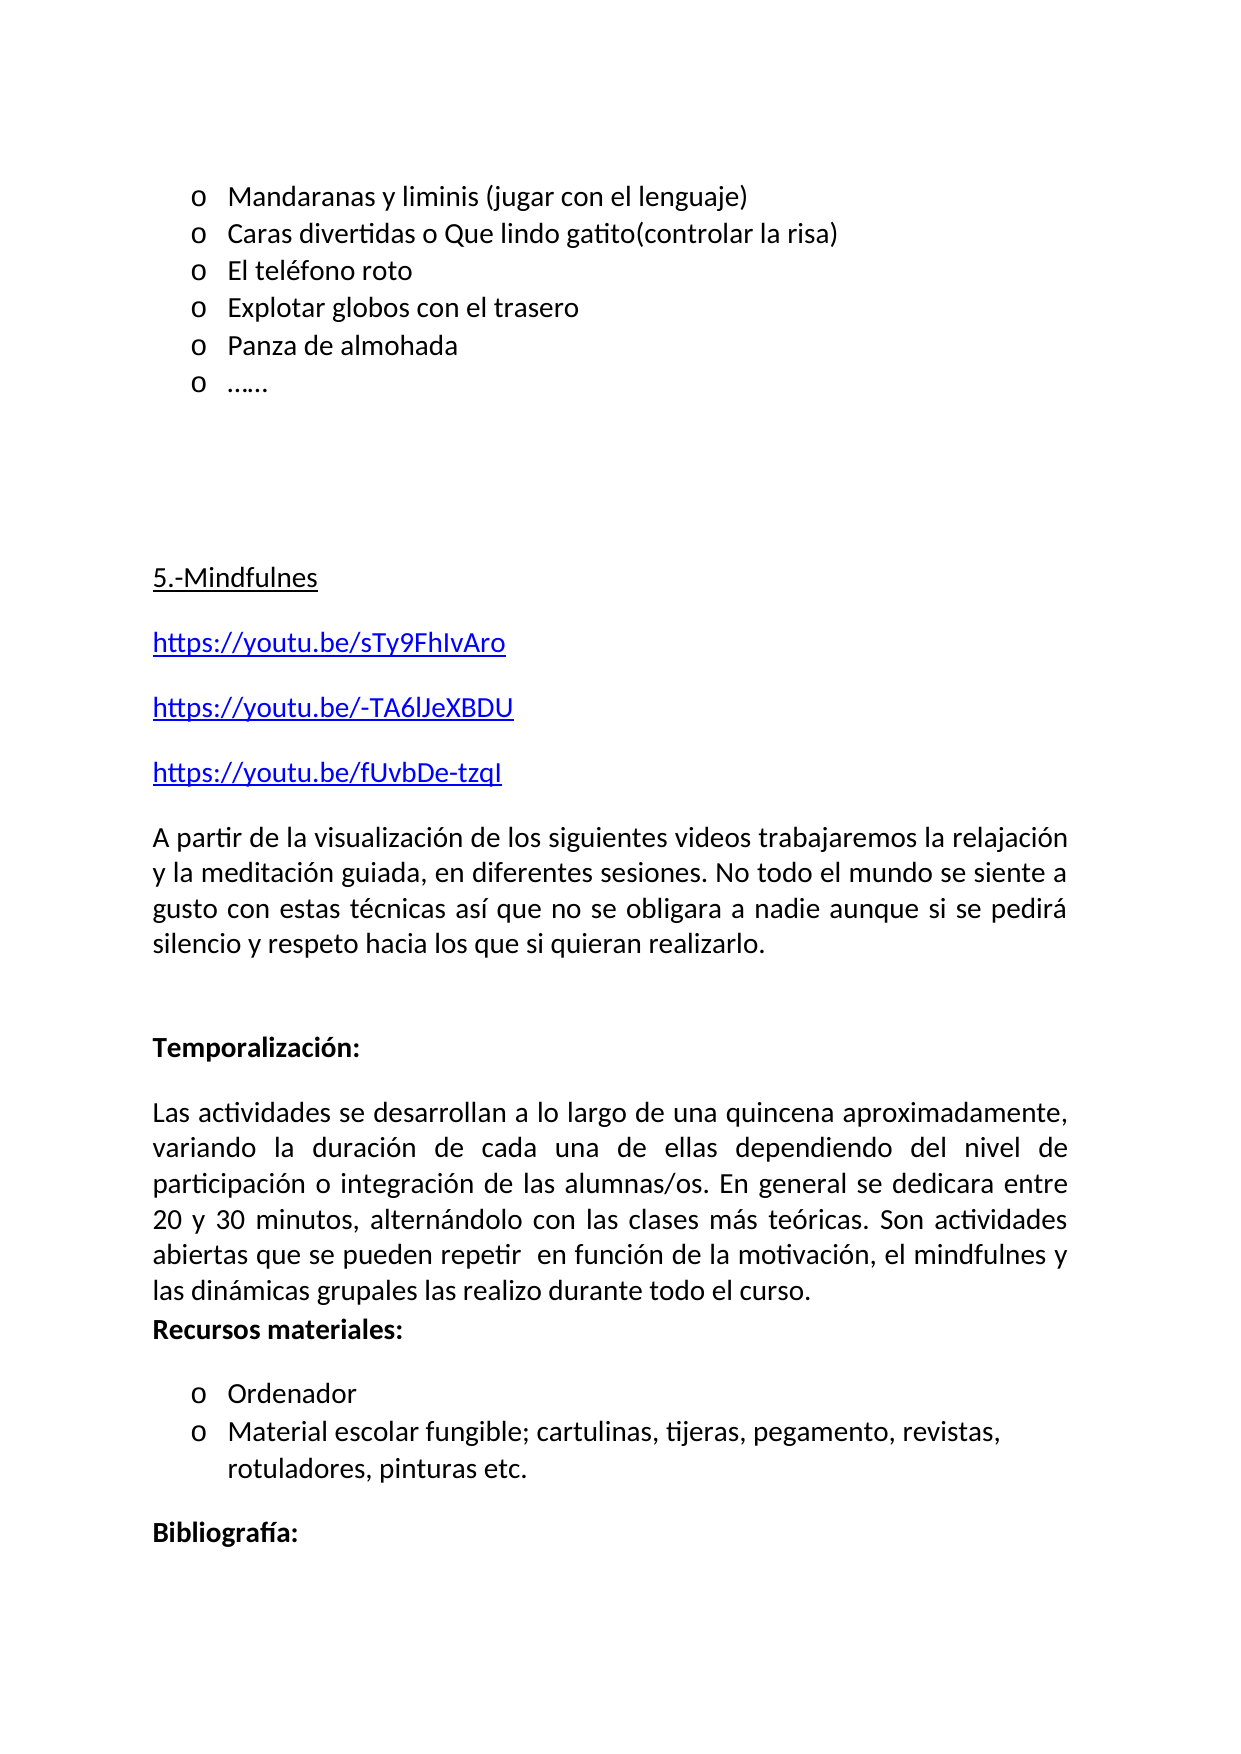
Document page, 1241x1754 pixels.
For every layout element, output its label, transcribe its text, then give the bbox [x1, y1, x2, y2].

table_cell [151, 1309, 1071, 1581]
table_cell Temporalización: Las actividades se desarrollan a lo largo de una quincena aproximadamente, variando la duración de cada una de ellas dependiendo del nivel de participación o integración de las alumnas/os. En general se dedicara entre 20 y 30 minutos, alternándolo con las clases más teóricas. Son actividades abiertas que se pueden repetir en función de la motivación, el mindfulnes y las dinámicas grupales las realizo durante todo el curso. [151, 1028, 1071, 1309]
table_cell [151, 148, 1071, 1028]
